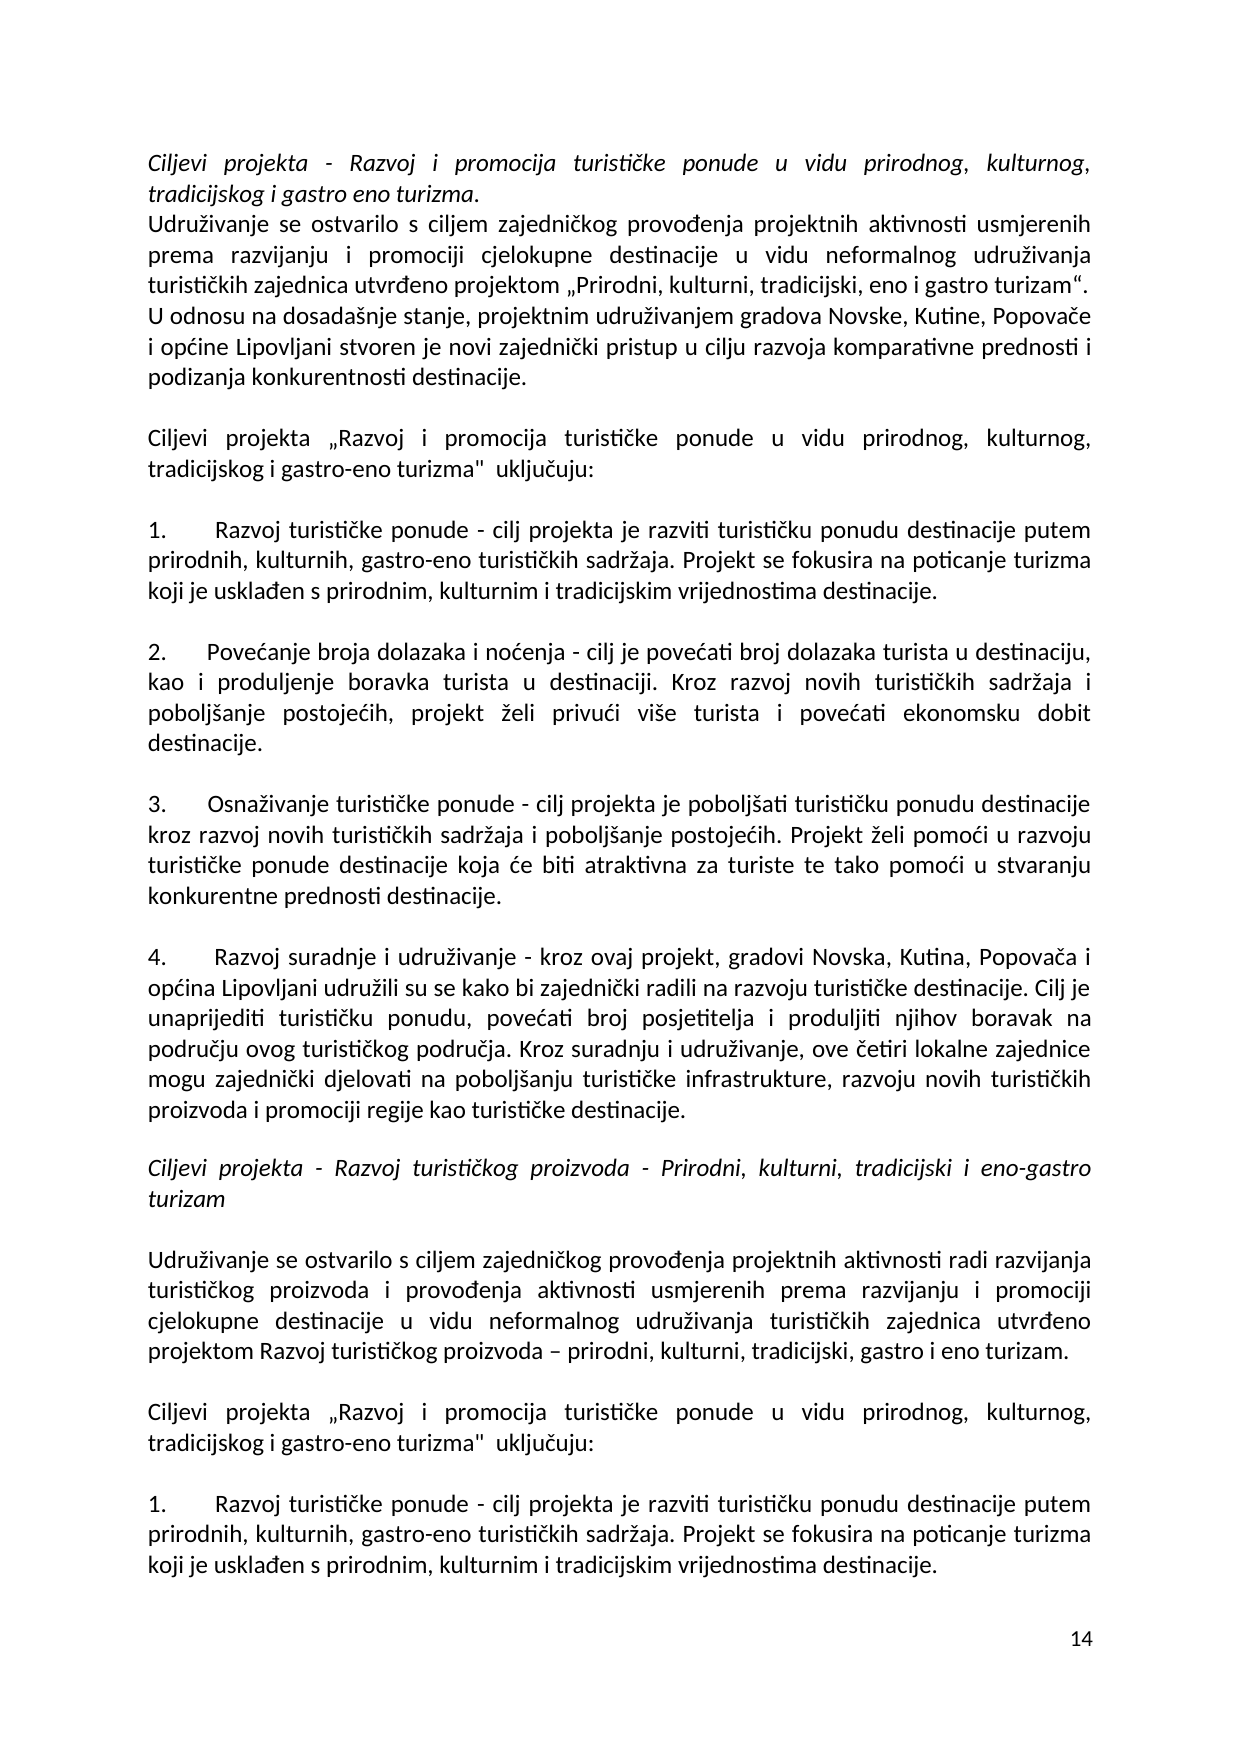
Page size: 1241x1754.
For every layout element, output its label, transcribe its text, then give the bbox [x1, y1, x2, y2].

text 2. Povećanje broja dolazaka i noćenja - cilj je povećati broj dolazaka turista u destinaciju, kao i produljenje boravka turista u destinaciji. Kroz razvoj novih turističkih sadržaja i poboljšanje postojećih, projekt želi privući više turista i povećati ekonomsku dobit destinacije. [148, 636, 1093, 758]
text 1. Razvoj turističke ponude - cilj projekta je razviti turističku ponudu destinacije putem prirodnih, kulturnih, gastro-eno turističkih sadržaja. Projekt se fokusira na poticanje turizma koji je usklađen s prirodnim, kulturnim i tradicijskim vrijednostima destinacije. [148, 514, 1093, 605]
text Ciljevi projekta „Razvoj i promocija turističke ponude u vidu prirodnog, kulturnog, tradicijskog i gastro-eno turizma" uključuju: [148, 422, 1093, 483]
text Ciljevi projekta - Razvoj turističkog proizvoda - Prirodni, kulturni, tradicijski i eno-gastro turizam [148, 1152, 1093, 1213]
text 1. Razvoj turističke ponude - cilj projekta je razviti turističku ponudu destinacije putem prirodnih, kulturnih, gastro-eno turističkih sadržaja. Projekt se fokusira na poticanje turizma koji je usklađen s prirodnim, kulturnim i tradicijskim vrijednostima destinacije. [148, 1488, 1093, 1579]
text 3. Osnaživanje turističke ponude - cilj projekta je poboljšati turističku ponudu destinacije kroz razvoj novih turističkih sadržaja i poboljšanje postojećih. Projekt želi pomoći u razvoju turističke ponude destinacije koja će biti atraktivna za turiste te tako pomoći u stvaranju konkurentne prednosti destinacije. [148, 788, 1093, 911]
text Ciljevi projekta - Razvoj i promocija turističke ponude u vidu prirodnog, kulturnog, tradicijskog i gastro eno turizma. [148, 148, 1093, 209]
text Udruživanje se ostvarilo s ciljem zajedničkog provođenja projektnih aktivnosti usmjerenih prema razvijanju i promociji cjelokupne destinacije u vidu neformalnog udruživanja turističkih zajednica utvrđeno projektom „Prirodni, kulturni, tradicijski, eno i gastro turizam“. [148, 209, 1093, 300]
text Ciljevi projekta „Razvoj i promocija turističke ponude u vidu prirodnog, kulturnog, tradicijskog i gastro-eno turizma" uključuju: [148, 1396, 1093, 1457]
text 4. Razvoj suradnje i udruživanje - kroz ovaj projekt, gradovi Novska, Kutina, Popovača i općina Lipovljani udružili su se kako bi zajednički radili na razvoju turističke destinacije. Cilj je unaprijediti turističku ponudu, povećati broj posjetitelja i produljiti njihov boravak na području ovog turističkog područja. Kroz suradnju i udruživanje, ove četiri lokalne zajednice mogu zajednički djelovati na poboljšanju turističke infrastrukture, razvoju novih turističkih proizvoda i promociji regije kao turističke destinacije. [148, 941, 1093, 1124]
text Udruživanje se ostvarilo s ciljem zajedničkog provođenja projektnih aktivnosti radi razvijanja turističkog proizvoda i provođenja aktivnosti usmjerenih prema razvijanju i promociji cjelokupne destinacije u vidu neformalnog udruživanja turističkih zajednica utvrđeno projektom Razvoj turističkog proizvoda – prirodni, kulturni, tradicijski, gastro i eno turizam. [148, 1244, 1093, 1366]
text U odnosu na dosadašnje stanje, projektnim udruživanjem gradova Novske, Kutine, Popovače i općine Lipovljani stvoren je novi zajednički pristup u cilju razvoja komparativne prednosti i podizanja konkurentnosti destinacije. [148, 300, 1093, 392]
